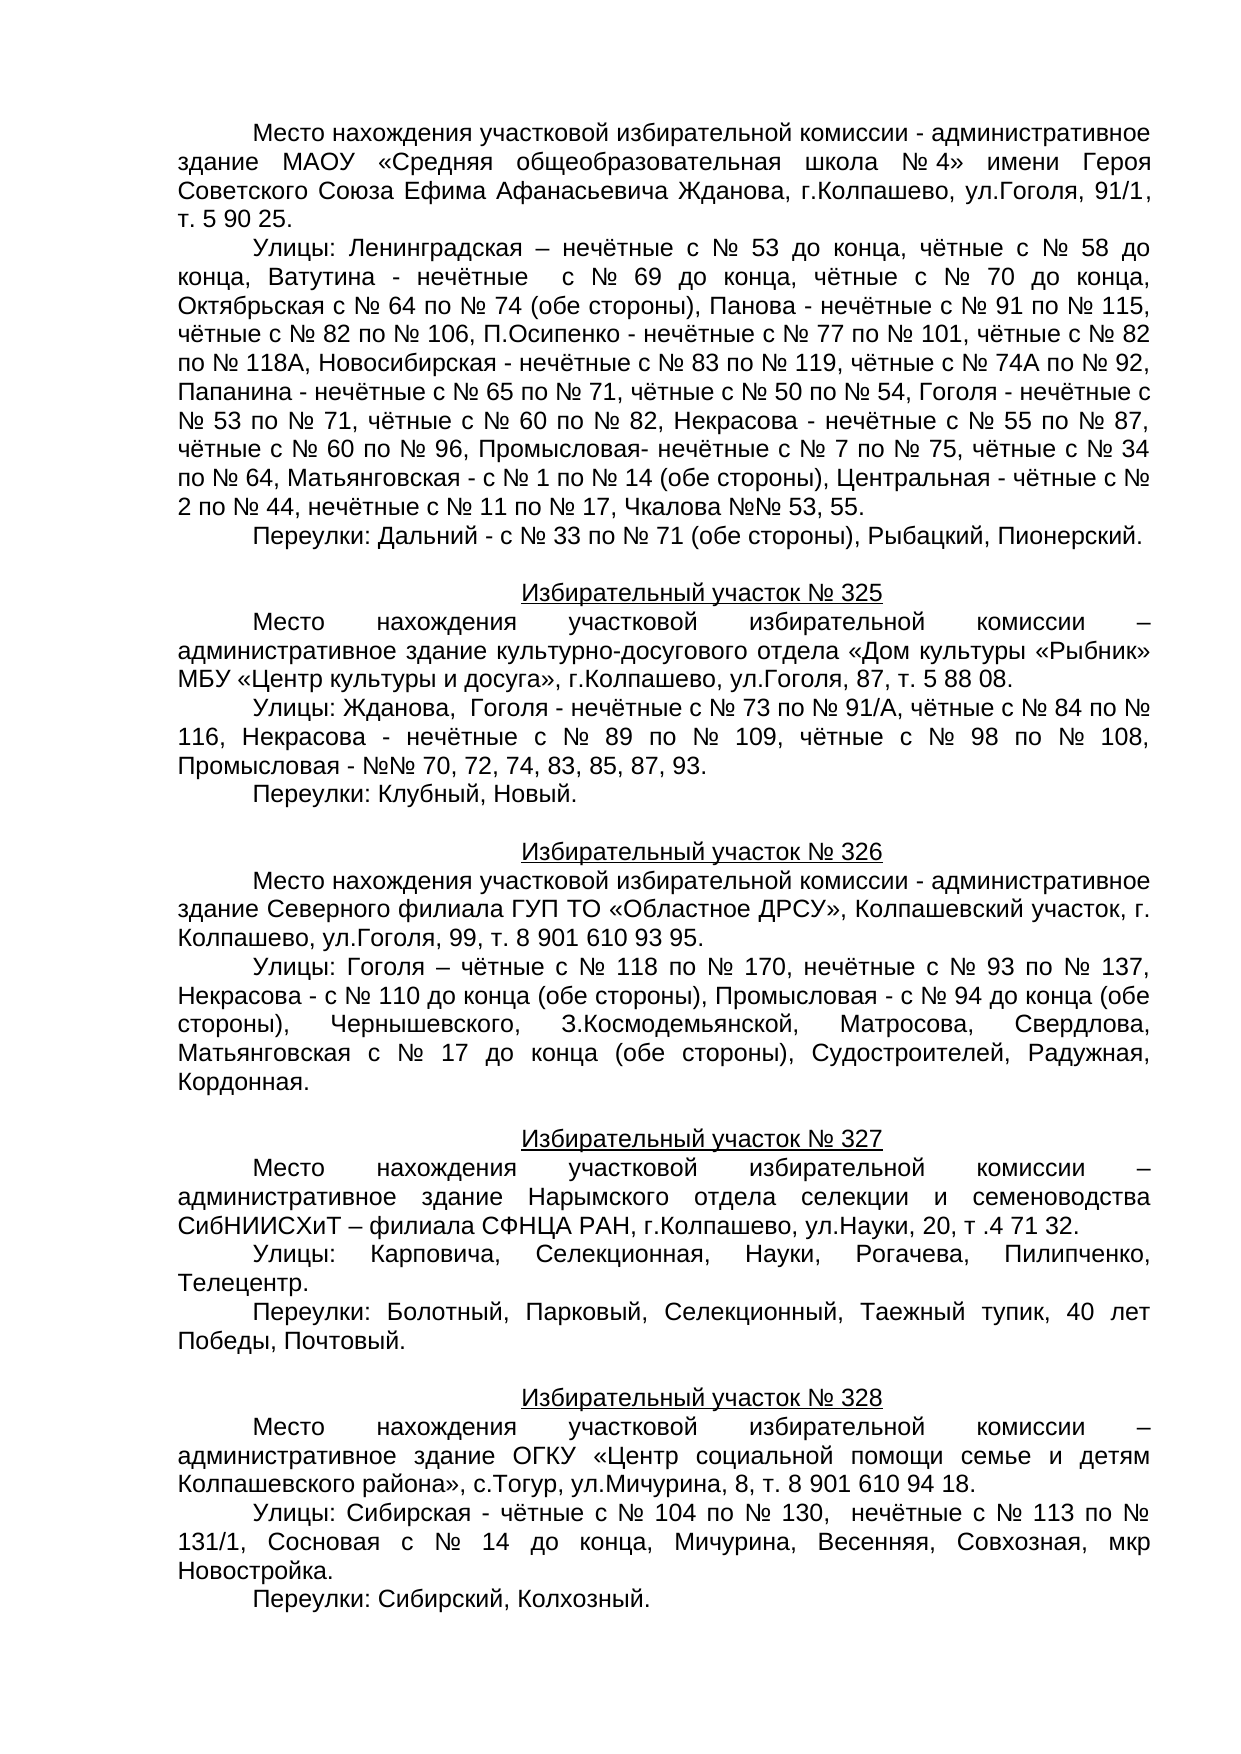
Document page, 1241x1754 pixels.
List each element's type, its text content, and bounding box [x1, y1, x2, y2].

text Место нахождения участковой избирательной комиссии - административное здание Северного филиала ГУП ТО «Областное ДРСУ», Колпашевский участок, г. Колпашево, ул.Гоголя, 99, т. 8 901 610 93 95. [177, 866, 1152, 952]
text Улицы: Сибирская - чётные с № 104 по № 130, нечётные с № 113 по № 131/1, Сосновая с № 14 до конца, Мичурина, Весенняя, Совхозная, мкр Новостройка. [177, 1498, 1152, 1584]
text Переулки: Сибирский, Колхозный. [177, 1584, 1152, 1613]
text Переулки: Болотный, Парковый, Селекционный, Таежный тупик, 40 лет Победы, Почтовый. [177, 1297, 1152, 1354]
text Улицы: Жданова, Гоголя - нечётные с № 73 по № 91/А, чётные с № 84 по № 116, Некрасова - нечётные с № 89 по № 109, чётные с № 98 по № 108, Промысловая - №№ 70, 72, 74, 83, 85, 87, 93. [177, 693, 1152, 779]
text Место нахождения участковой избирательной комиссии - административное здание МАОУ «Средняя общеобразовательная школа № 4» имени Героя Советского Союза Ефима Афанасьевича Жданова, г.Колпашево, ул.Гоголя, 91/1, т. 5 90 25. [177, 118, 1152, 233]
text Избирательный участок № 326 [177, 837, 1152, 866]
text Избирательный участок № 328 [177, 1383, 1152, 1412]
text Переулки: Клубный, Новый. [177, 779, 1152, 808]
text Избирательный участок № 327 [177, 1124, 1152, 1153]
text Место нахождения участковой избирательной комиссии – административное здание Нарымского отдела селекции и семеноводства СибНИИСХиТ – филиала СФНЦА РАН, г.Колпашево, ул.Науки, 20, т .4 71 32. [177, 1153, 1152, 1239]
text Переулки: Дальний - с № 33 по № 71 (обе стороны), Рыбацкий, Пионерский. [177, 521, 1152, 549]
text Избирательный участок № 325 [177, 578, 1152, 607]
text Улицы: Гоголя – чётные с № 118 по № 170, нечётные с № 93 по № 137, Некрасова - с № 110 до конца (обе стороны), Промысловая - с № 94 до конца (обе стороны), Чернышевского, З.Космодемьянской, Матросова, Свердлова, Матьянговская с № 17 до конца (обе стороны), Судостроителей, Радужная, Кордонная. [177, 952, 1152, 1096]
text Улицы: Ленинградская – нечётные с № 53 до конца, чётные с № 58 до конца, Ватутина - нечётные с № 69 до конца, чётные с № 70 до конца, Октябрьская с № 64 по № 74 (обе стороны), Панова - нечётные с № 91 по № 115, чётные с № 82 по № 106, П.Осипенко - нечётные с № 77 по № 101, чётные с № 82 по № 118А, Новосибирская - нечётные с № 83 по № 119, чётные с № 74А по № 92, Папанина - нечётные с № 65 по № 71, чётные с № 50 по № 54, Гоголя - нечётные с № 53 по № 71, чётные с № 60 по № 82, Некрасова - нечётные с № 55 по № 87, чётные с № 60 по № 96, Промысловая- нечётные с № 7 по № 75, чётные с № 34 по № 64, Матьянговская - с № 1 по № 14 (обе стороны), Центральная - чётные с № 2 по № 44, нечётные с № 11 по № 17, Чкалова №№ 53, 55. [177, 233, 1152, 521]
text Место нахождения участковой избирательной комиссии – административное здание ОГКУ «Центр социальной помощи семье и детям Колпашевского района», с.Тогур, ул.Мичурина, 8, т. 8 901 610 94 18. [177, 1412, 1152, 1498]
text Место нахождения участковой избирательной комиссии – административное здание культурно-досугового отдела «Дом культуры «Рыбник» МБУ «Центр культуры и досуга», г.Колпашево, ул.Гоголя, 87, т. 5 88 08. [177, 607, 1152, 693]
text Улицы: Карповича, Селекционная, Науки, Рогачева, Пилипченко, Телецентр. [177, 1239, 1152, 1297]
